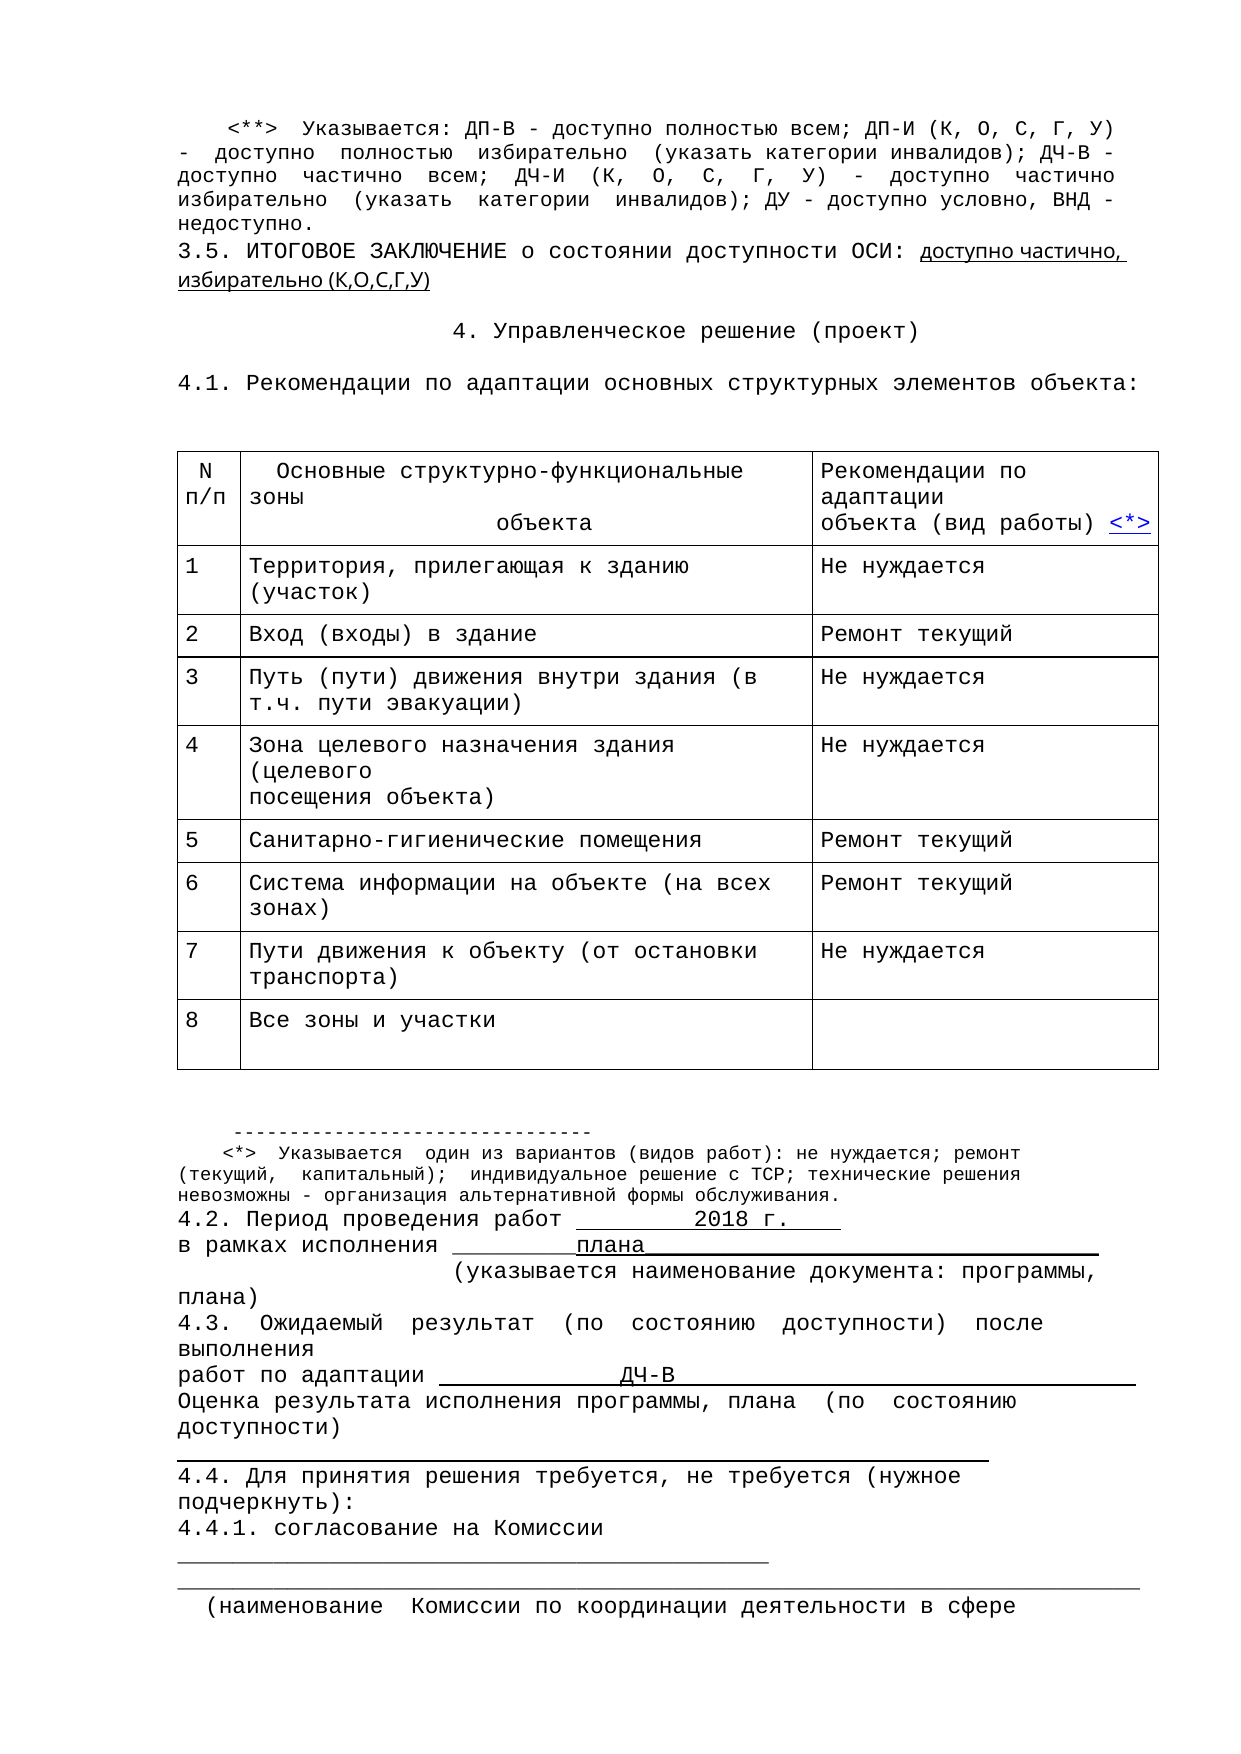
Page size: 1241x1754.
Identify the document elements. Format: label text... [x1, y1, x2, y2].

text - доступно полностью избирательно (указать категории инвалидов); ДЧ-В - [177, 142, 1152, 165]
text (указывается наименование документа: программы, плана) [177, 1259, 1152, 1311]
text <*> Указывается один из вариантов (видов работ): не нуждается; ремонт [177, 1144, 1152, 1165]
table_cell [813, 1000, 1158, 1068]
text 4.2. Период проведения работ 2018 г. [177, 1207, 1152, 1233]
table_cell 8 [178, 1000, 240, 1068]
table_cell 5 [178, 820, 240, 862]
text 4.4.1. согласование на Комиссии ___________________________________________ [177, 1516, 1152, 1568]
table_cell Все зоны и участки [241, 1000, 812, 1068]
text невозможны - организация альтернативной формы обслуживания. [177, 1186, 1152, 1207]
table_cell 2 [178, 615, 240, 656]
table_header N п/п [178, 452, 240, 545]
table_cell 7 [178, 932, 240, 999]
text 4. Управленческое решение (проект) [177, 320, 1152, 346]
text доступно частично всем; ДЧ-И (К, О, С, Г, У) - доступно частично [177, 165, 1152, 189]
text 4.1. Рекомендации по адаптации основных структурных элементов объекта: [177, 372, 1152, 398]
table_cell Путь (пути) движения внутри здания (в т.ч. пути эвакуации) [241, 658, 812, 725]
text в рамках исполнения _________плана_________________________________ [177, 1233, 1152, 1259]
table_cell Ремонт текущий [813, 615, 1158, 656]
table_header Основные структурно-функциональные зоны объекта [241, 452, 812, 545]
table_cell Пути движения к объекту (от остановки транспорта) [241, 932, 812, 999]
table_cell 1 [178, 546, 240, 614]
table_cell 4 [178, 726, 240, 819]
table_cell Ремонт текущий [813, 863, 1158, 931]
text недоступно. [177, 213, 1152, 236]
table_cell Территория, прилегающая к зданию (участок) [241, 546, 812, 614]
text <**> Указывается: ДП-В - доступно полностью всем; ДП-И (К, О, С, Г, У) [177, 118, 1152, 142]
table_cell 3 [178, 658, 240, 725]
table_cell Система информации на объекте (на всех зонах) [241, 863, 812, 931]
text Оценка результата исполнения программы, плана (по состоянию доступности) [177, 1389, 1152, 1441]
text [177, 1594, 1152, 1620]
table_cell Зона целевого назначения здания (целевого посещения объекта) [241, 726, 812, 819]
text -------------------------------- [177, 1122, 1152, 1144]
table_cell Санитарно-гигиенические помещения [241, 820, 812, 862]
text работ по адаптации ДЧ-В [177, 1363, 1152, 1389]
table_cell Не нуждается [813, 932, 1158, 999]
table_cell Не нуждается [813, 546, 1158, 614]
table_cell Вход (входы) в здание [241, 615, 812, 656]
table_cell Не нуждается [813, 726, 1158, 819]
text 4.4. Для принятия решения требуется, не требуется (нужное подчеркнуть): [177, 1464, 1152, 1516]
table_cell 6 [178, 863, 240, 931]
text 4.3. Ожидаемый результат (по состоянию доступности) после выполнения [177, 1311, 1152, 1363]
text (текущий, капитальный); индивидуальное решение с ТСР; технические решения [177, 1165, 1152, 1186]
table_cell Не нуждается [813, 658, 1158, 725]
text избирательно (указать категории инвалидов); ДУ - доступно условно, ВНД - [177, 189, 1152, 213]
text 3.5. ИТОГОВОЕ ЗАКЛЮЧЕНИЕ о состоянии доступности ОСИ: доступно частично, избирательно (К,О,С,Г,У) [177, 236, 1152, 294]
table_cell Ремонт текущий [813, 820, 1158, 862]
text ______________________________________________________________________ [177, 1568, 1152, 1594]
table_header Рекомендации по адаптации объекта (вид работы) <*> [813, 452, 1158, 545]
